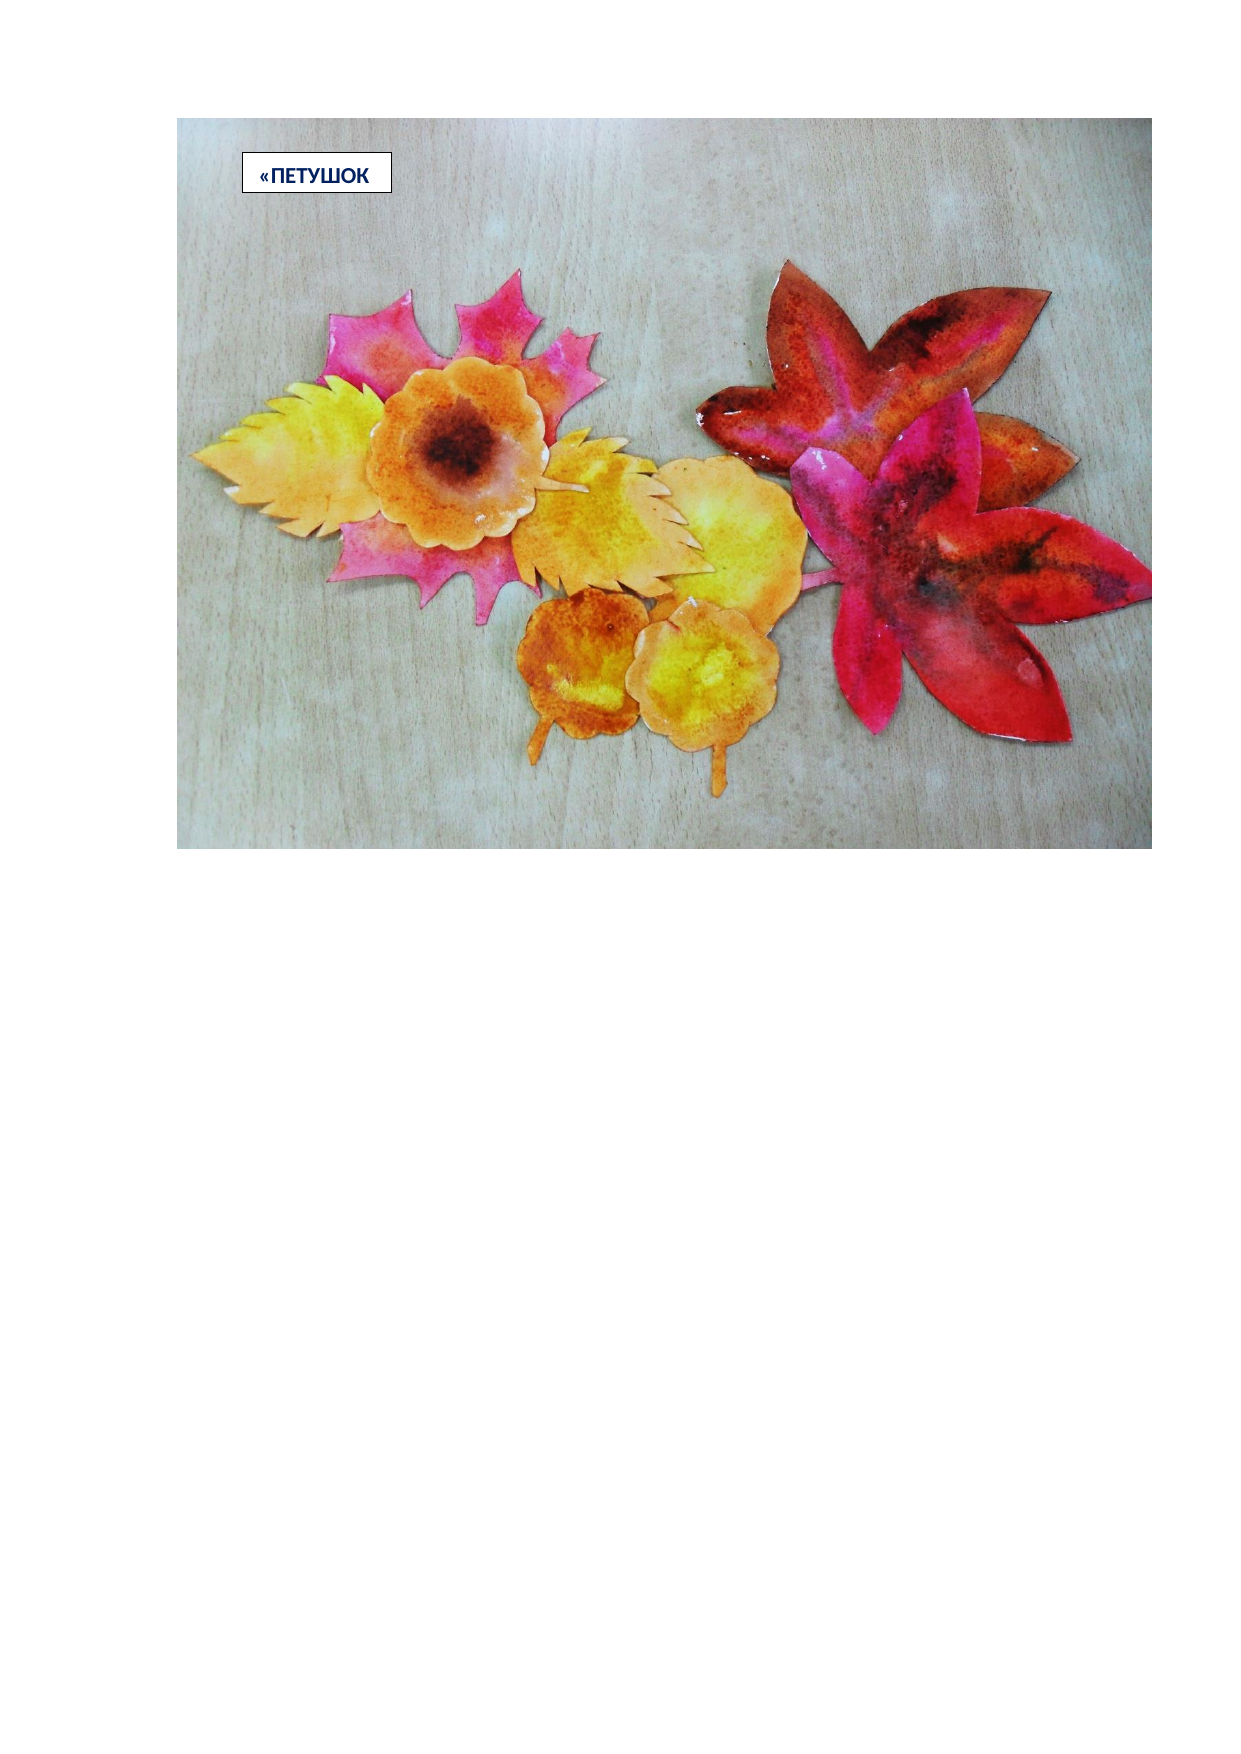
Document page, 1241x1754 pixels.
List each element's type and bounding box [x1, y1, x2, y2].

picture [177, 118, 1152, 849]
